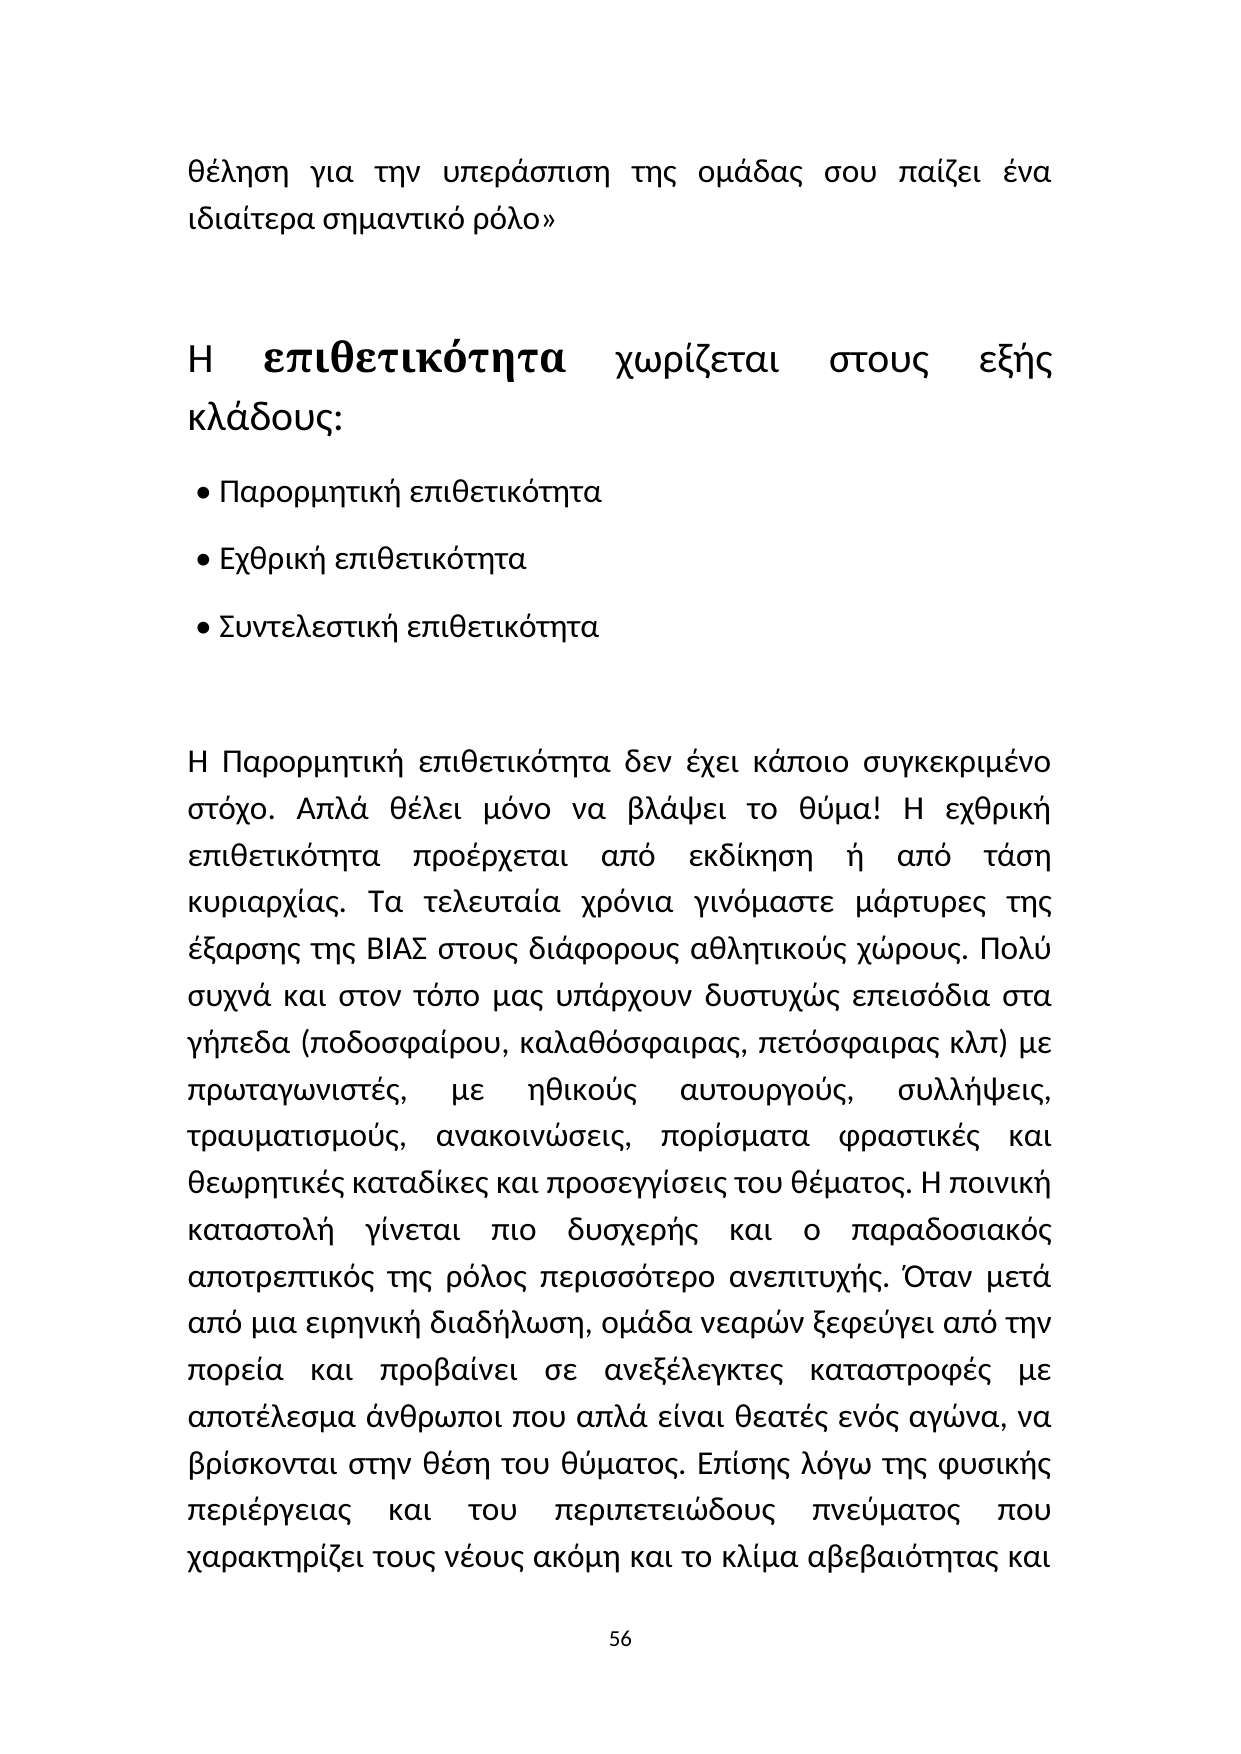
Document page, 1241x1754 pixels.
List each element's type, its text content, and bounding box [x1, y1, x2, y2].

text • Εχθρική επιθετικότητα [187, 537, 1053, 578]
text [187, 150, 1053, 237]
text • Παρορμητική επιθετικότητα [187, 470, 1053, 510]
text • Συντελεστική επιθετικότητα [187, 605, 1053, 646]
text Η επιθετικότητα χωρίζεται στους εξής κλάδους: [187, 332, 1053, 441]
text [187, 740, 1053, 1576]
